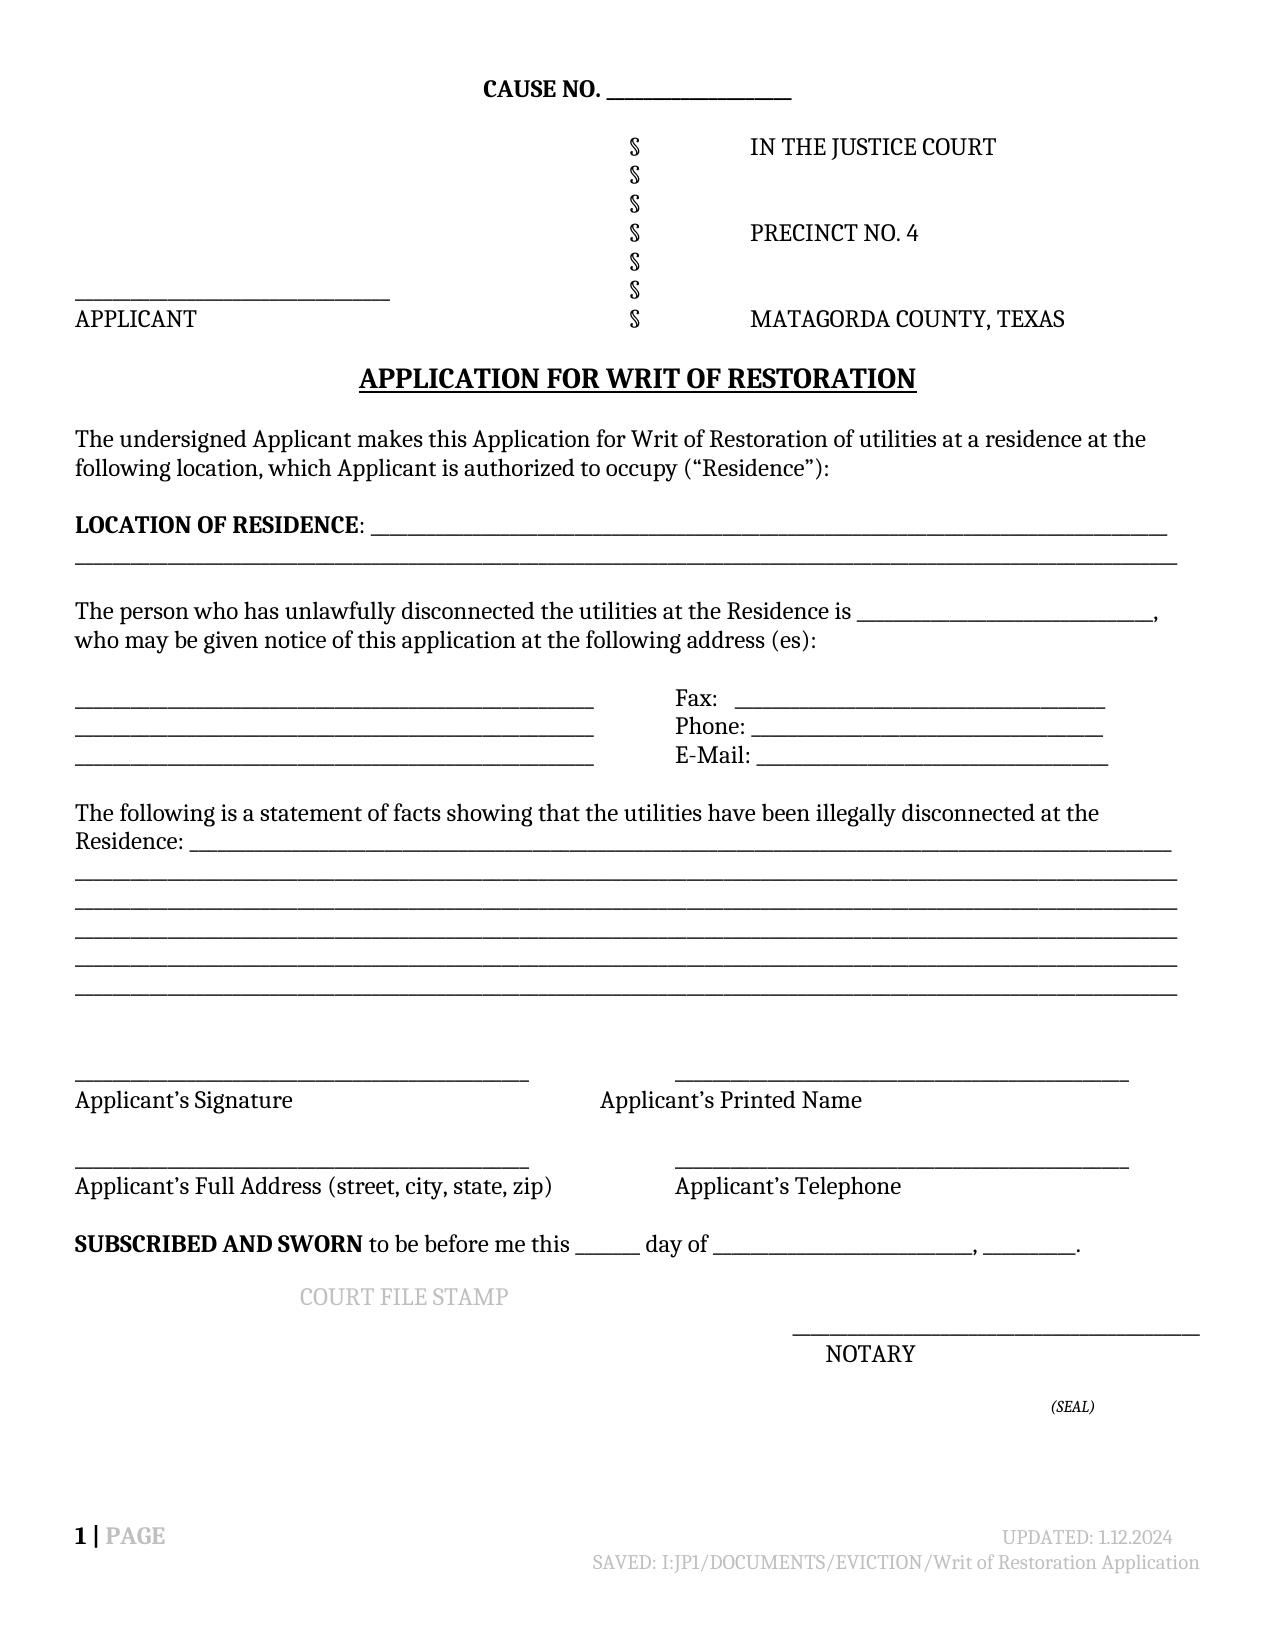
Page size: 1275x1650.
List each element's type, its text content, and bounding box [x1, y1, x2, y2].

text § [75, 190, 1200, 219]
text _______________________________________________________________________________________________________________________ [75, 913, 1200, 942]
text ____________________________________________ [75, 1311, 1200, 1340]
text ________________________________________________________ Fax: ________________________________________ [75, 683, 1200, 712]
text The undersigned Applicant makes this Application for Writ of Restoration of utilities at a residence at the following location, which Applicant is authorized to occupy (“Residence”): [75, 425, 1200, 482]
text ________________________________________________________ E-Mail: ______________________________________ [75, 741, 1200, 770]
text APPLICANT § MATAGORDA COUNTY, TEXAS [75, 305, 1200, 334]
text APPLICATION FOR WRIT OF RESTORATION [75, 362, 1200, 396]
text § [75, 247, 1200, 276]
text (SEAL) [75, 1397, 1200, 1417]
text The person who has unlawfully disconnected the utilities at the Residence is ________________________________, [75, 597, 1200, 626]
text The following is a statement of facts showing that the utilities have been illegally disconnected at the Residence: __________________________________________________________________________________________________________ [75, 798, 1200, 856]
text Applicant’s Signature Applicant’s Printed Name [75, 1086, 1200, 1115]
text NOTARY [75, 1340, 1200, 1369]
text § IN THE JUSTICE COURT [75, 132, 1200, 161]
text ________________________________________________________ Phone: ______________________________________ [75, 712, 1200, 741]
text COURT FILE STAMP [225, 1282, 1200, 1311]
text __________________________________ § [75, 276, 1200, 305]
text _______________________________________________________________________________________________________________________ [75, 971, 1200, 1000]
text _______________________________________________________________________________________________________________________ [75, 540, 1200, 568]
text CAUSE NO. ____________________ [75, 75, 1200, 104]
text § PRECINCT NO. 4 [75, 219, 1200, 247]
text Applicant’s Full Address (street, city, state, zip) Applicant’s Telephone [75, 1172, 1200, 1201]
text who may be given notice of this application at the following address (es): [75, 626, 1200, 655]
text LOCATION OF RESIDENCE: ______________________________________________________________________________________ [75, 511, 1200, 540]
text _______________________________________________________________________________________________________________________ [75, 885, 1200, 913]
text _______________________________________________________________________________________________________________________ [75, 942, 1200, 971]
text § [75, 161, 1200, 190]
text _________________________________________________ _________________________________________________ [75, 1143, 1200, 1172]
text _______________________________________________________________________________________________________________________ [75, 856, 1200, 885]
text _________________________________________________ _________________________________________________ [75, 1057, 1200, 1086]
text SUBSCRIBED AND SWORN to be before me this _______ day of ____________________________, __________. [75, 1230, 1200, 1258]
